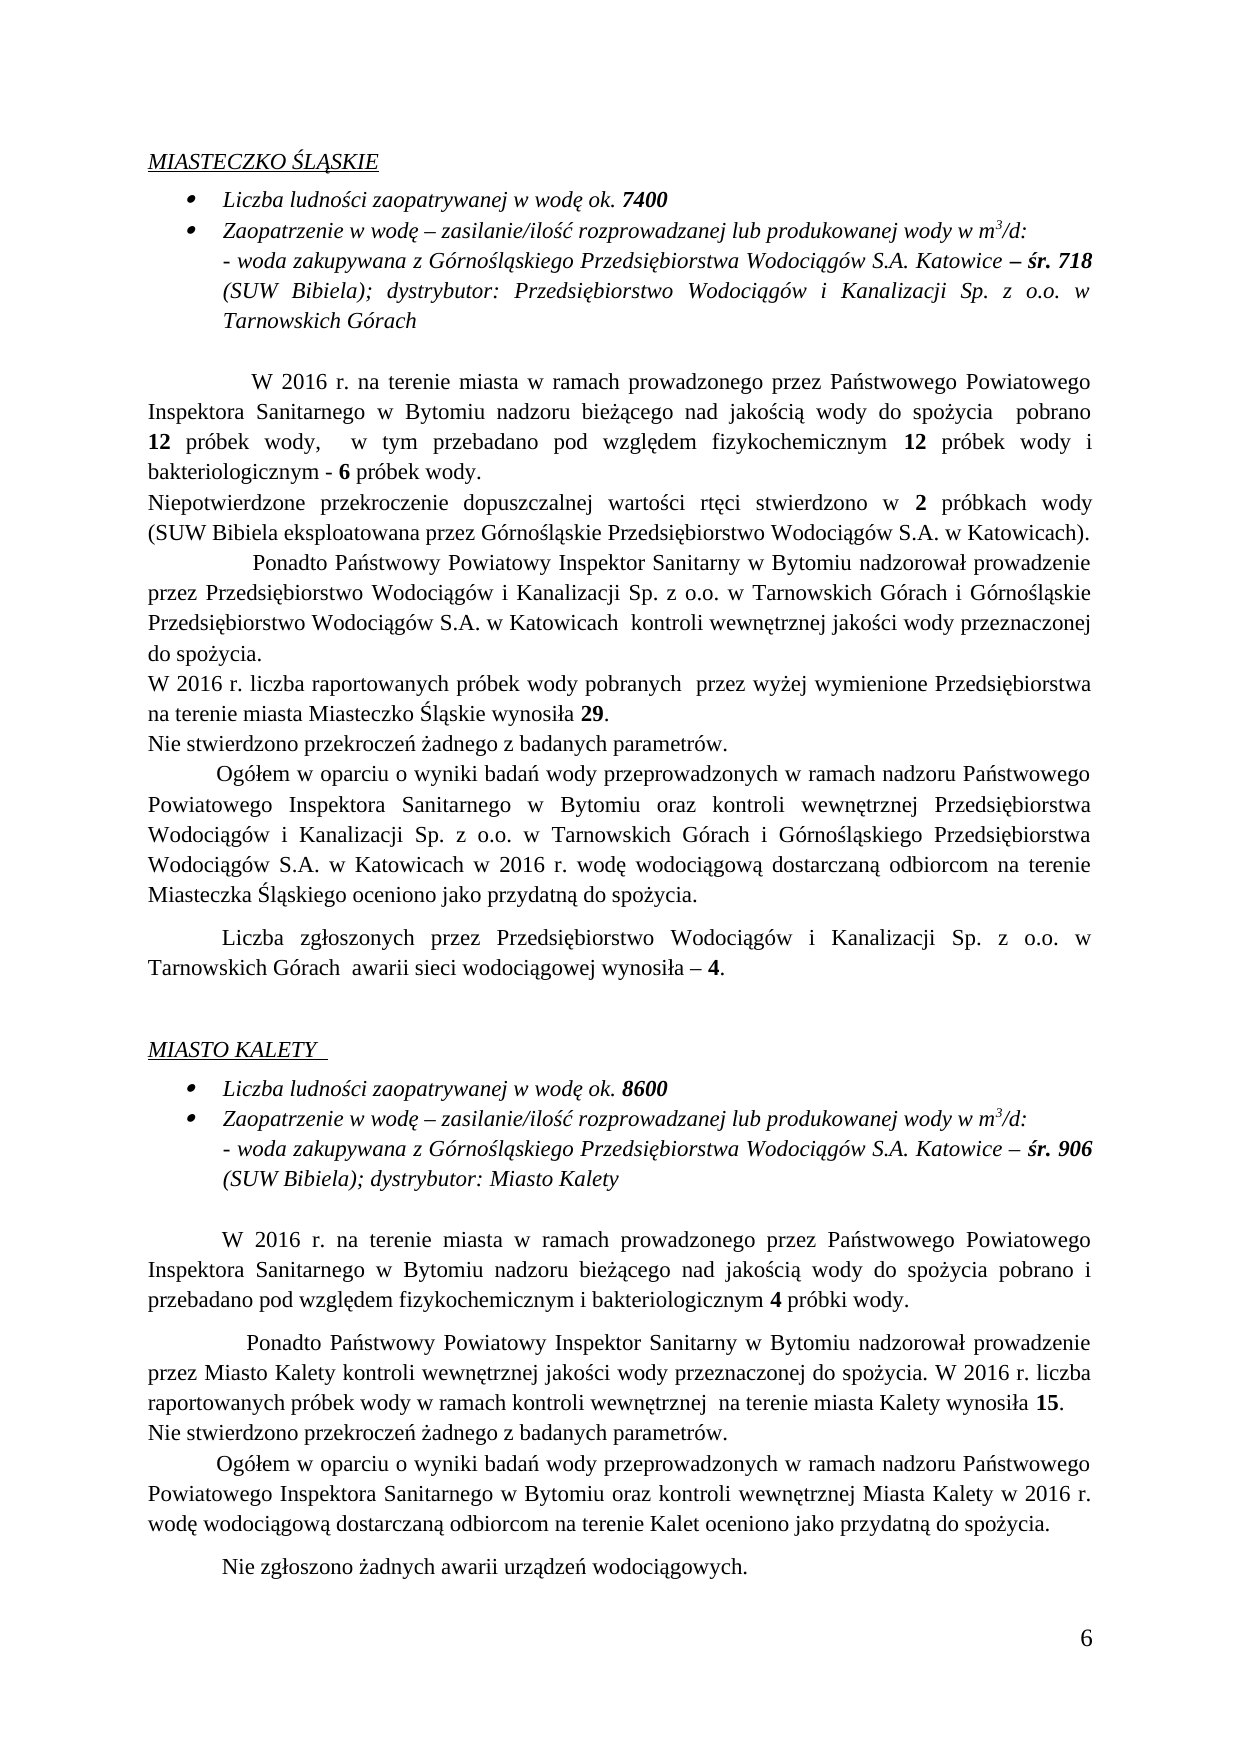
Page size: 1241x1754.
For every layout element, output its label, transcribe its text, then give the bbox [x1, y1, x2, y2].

text W 2016 r. liczba raportowanych próbek wody pobranych przez wyżej wymienione Przedsiębiorstwa na terenie miasta Miasteczko Śląskie wynosiła 29. [148, 670, 1092, 726]
text Ponadto Państwowy Powiatowy Inspektor Sanitarny w Bytomiu nadzorował prowadzenie przez Przedsiębiorstwo Wodociągów i Kanalizacji Sp. z o.o. w Tarnowskich Górach i Górnośląskie Przedsiębiorstwo Wodociągów S.A. w Katowicach kontroli wewnętrznej jakości wody przeznaczonej do spożycia. [148, 549, 1092, 666]
list Liczba ludności zaopatrywanej w wodę ok. 8600 [185, 1075, 1092, 1101]
text - woda zakupywana z Górnośląskiego Przedsiębiorstwa Wodociągów S.A. Katowice – śr. 906 (SUW Bibiela); dystrybutor: Miasto Kalety [223, 1135, 1092, 1192]
text MIASTO KALETY [148, 1036, 1092, 1062]
list Zaopatrzenie w wodę – zasilanie/ilość rozprowadzanej lub produkowanej wody w m3/d: [185, 217, 1092, 243]
text Nie stwierdzono przekroczeń żadnego z badanych parametrów. [148, 730, 1092, 757]
text - woda zakupywana z Górnośląskiego Przedsiębiorstwa Wodociągów S.A. Katowice – śr. 718 (SUW Bibiela); dystrybutor: Przedsiębiorstwo Wodociągów i Kanalizacji Sp. z o.o. w Tarnowskich Górach [223, 247, 1092, 334]
text Niepotwierdzone przekroczenie dopuszczalnej wartości rtęci stwierdzono w 2 próbkach wody (SUW Bibiela eksploatowana przez Górnośląskie Przedsiębiorstwo Wodociągów S.A. w Katowicach). [148, 489, 1092, 545]
text MIASTECZKO ŚLĄSKIE [148, 148, 1092, 174]
text Nie stwierdzono przekroczeń żadnego z badanych parametrów. [148, 1419, 1092, 1446]
text Nie zgłoszono żadnych awarii urządzeń wodociągowych. [148, 1553, 1092, 1579]
list Liczba ludności zaopatrywanej w wodę ok. 7400 [185, 187, 1092, 213]
text Liczba zgłoszonych przez Przedsiębiorstwo Wodociągów i Kanalizacji Sp. z o.o. w Tarnowskich Górach awarii sieci wodociągowej wynosiła – 4. [148, 924, 1092, 981]
text Ponadto Państwowy Powiatowy Inspektor Sanitarny w Bytomiu nadzorował prowadzenie przez Miasto Kalety kontroli wewnętrznej jakości wody przeznaczonej do spożycia. W 2016 r. liczba raportowanych próbek wody w ramach kontroli wewnętrznej na terenie miasta Kalety wynosiła 15. [148, 1329, 1092, 1416]
text W 2016 r. na terenie miasta w ramach prowadzonego przez Państwowego Powiatowego Inspektora Sanitarnego w Bytomiu nadzoru bieżącego nad jakością wody do spożycia pobrano 12 próbek wody, w tym przebadano pod względem fizykochemicznym 12 próbek wody i bakteriologicznym - 6 próbek wody. [148, 368, 1092, 485]
text Ogółem w oparciu o wyniki badań wody przeprowadzonych w ramach nadzoru Państwowego Powiatowego Inspektora Sanitarnego w Bytomiu oraz kontroli wewnętrznej Przedsiębiorstwa Wodociągów i Kanalizacji Sp. z o.o. w Tarnowskich Górach i Górnośląskiego Przedsiębiorstwa Wodociągów S.A. w Katowicach w 2016 r. wodę wodociągową dostarczaną odbiorcom na terenie Miasteczka Śląskiego oceniono jako przydatną do spożycia. [148, 761, 1092, 908]
list Zaopatrzenie w wodę – zasilanie/ilość rozprowadzanej lub produkowanej wody w m3/d: [185, 1105, 1092, 1131]
text Ogółem w oparciu o wyniki badań wody przeprowadzonych w ramach nadzoru Państwowego Powiatowego Inspektora Sanitarnego w Bytomiu oraz kontroli wewnętrznej Miasta Kalety w 2016 r. wodę wodociągową dostarczaną odbiorcom na terenie Kalet oceniono jako przydatną do spożycia. [148, 1450, 1092, 1536]
text W 2016 r. na terenie miasta w ramach prowadzonego przez Państwowego Powiatowego Inspektora Sanitarnego w Bytomiu nadzoru bieżącego nad jakością wody do spożycia pobrano i przebadano pod względem fizykochemicznym i bakteriologicznym 4 próbki wody. [148, 1226, 1092, 1312]
